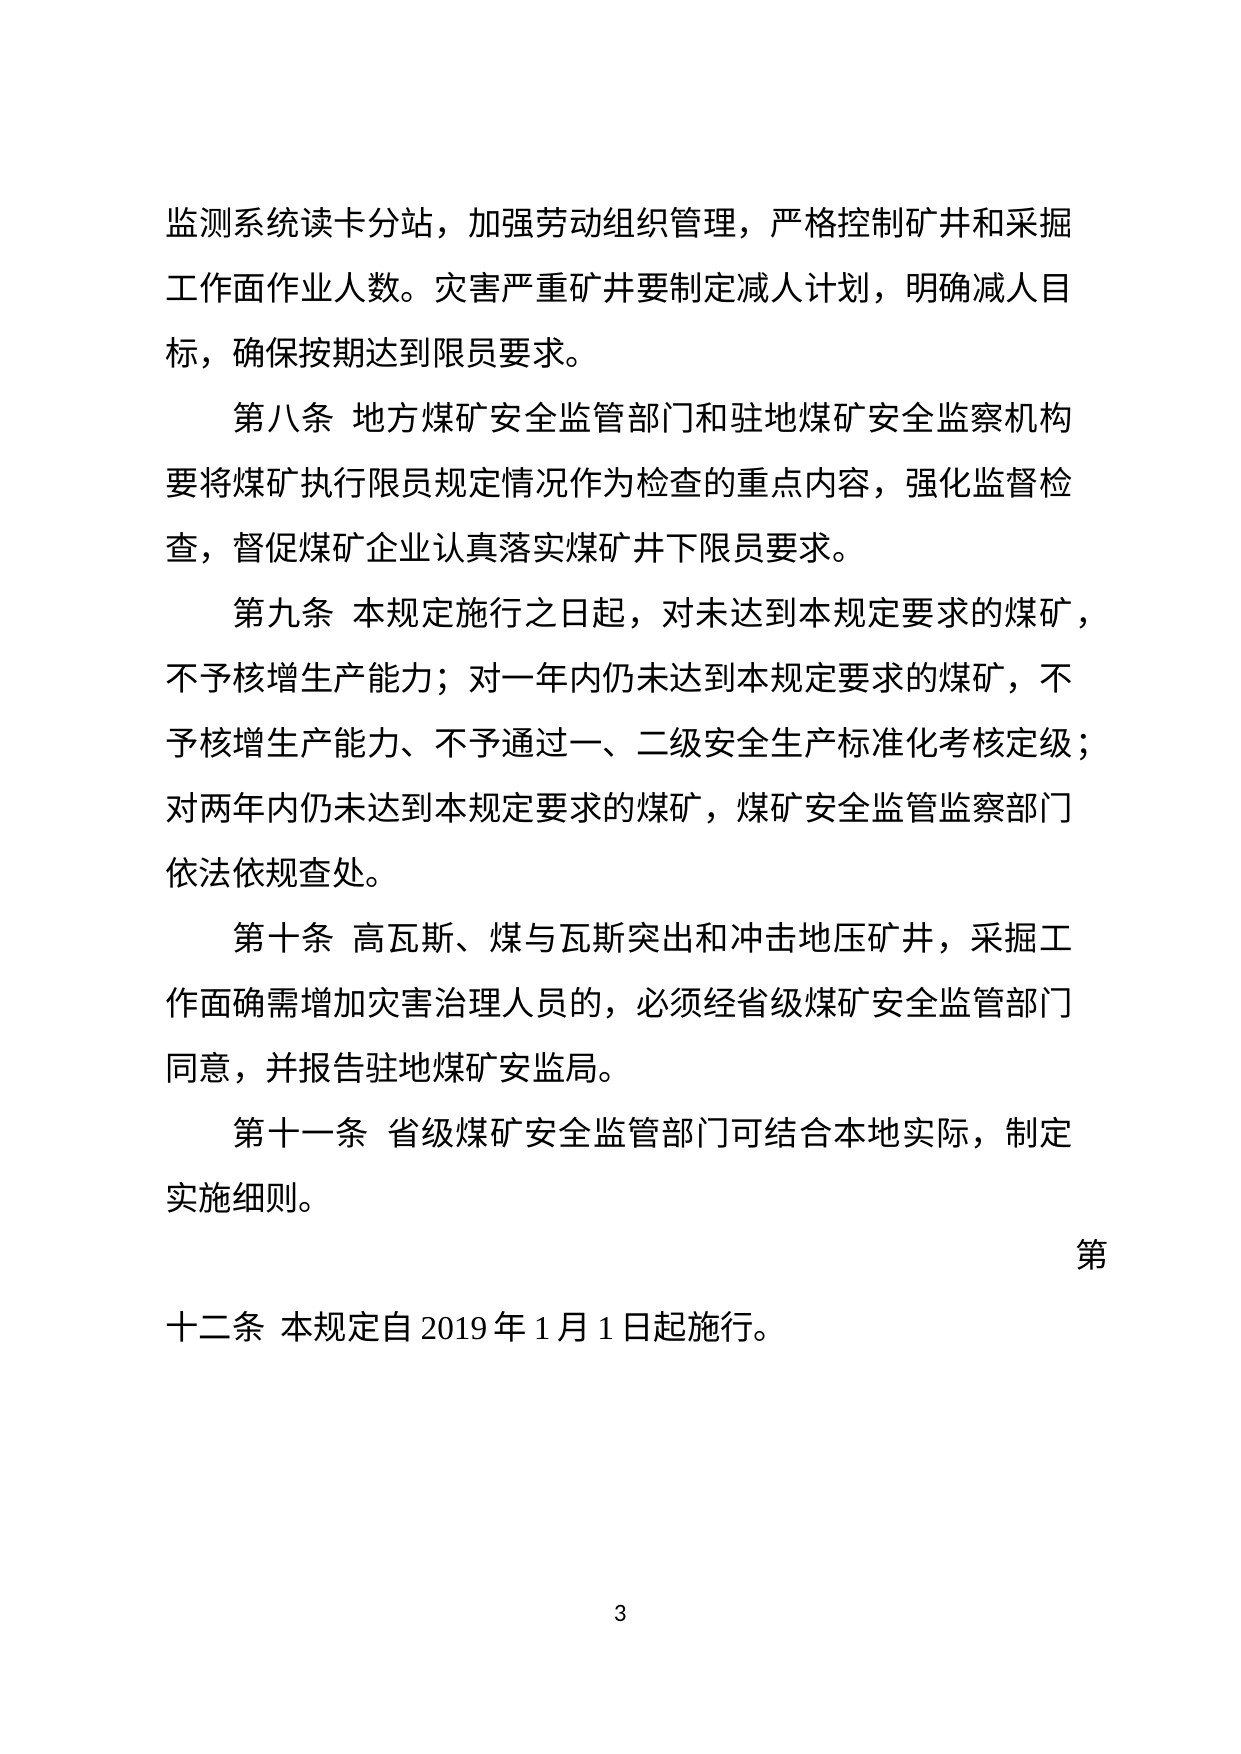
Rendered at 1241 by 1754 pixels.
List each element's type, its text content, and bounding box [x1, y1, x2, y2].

text 第十二条 本规定自施行。 [165, 1228, 1075, 1349]
text 第八条 地方煤矿安全监管部门和驻地煤矿安全监察机构要将煤矿执行限员规定情况作为检查的重点内容，强化监督检查，督促煤矿企业认真落实煤矿井下限员要求。 [165, 383, 1075, 578]
text 第十一条 省级煤矿安全监管部门可结合本地实际，制定实施细则。 [165, 1098, 1075, 1228]
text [165, 188, 1075, 383]
text 第十条 高瓦斯、煤与瓦斯突出和冲击地压矿井，采掘工作面确需增加灾害治理人员的，必须经省级煤矿安全监管部门同意，并报告驻地煤矿安监局。 [165, 903, 1075, 1098]
text 第九条 本规定施行之日起，对未达到本规定要求的煤矿，不予核增生产能力；对一年内仍未达到本规定要求的煤矿，不予核增生产能力、不予通过一、二级安全生产标准化考核定级；对两年内仍未达到本规定要求的煤矿，煤矿安全监管监察部门依法依规查处。 [165, 578, 1075, 903]
